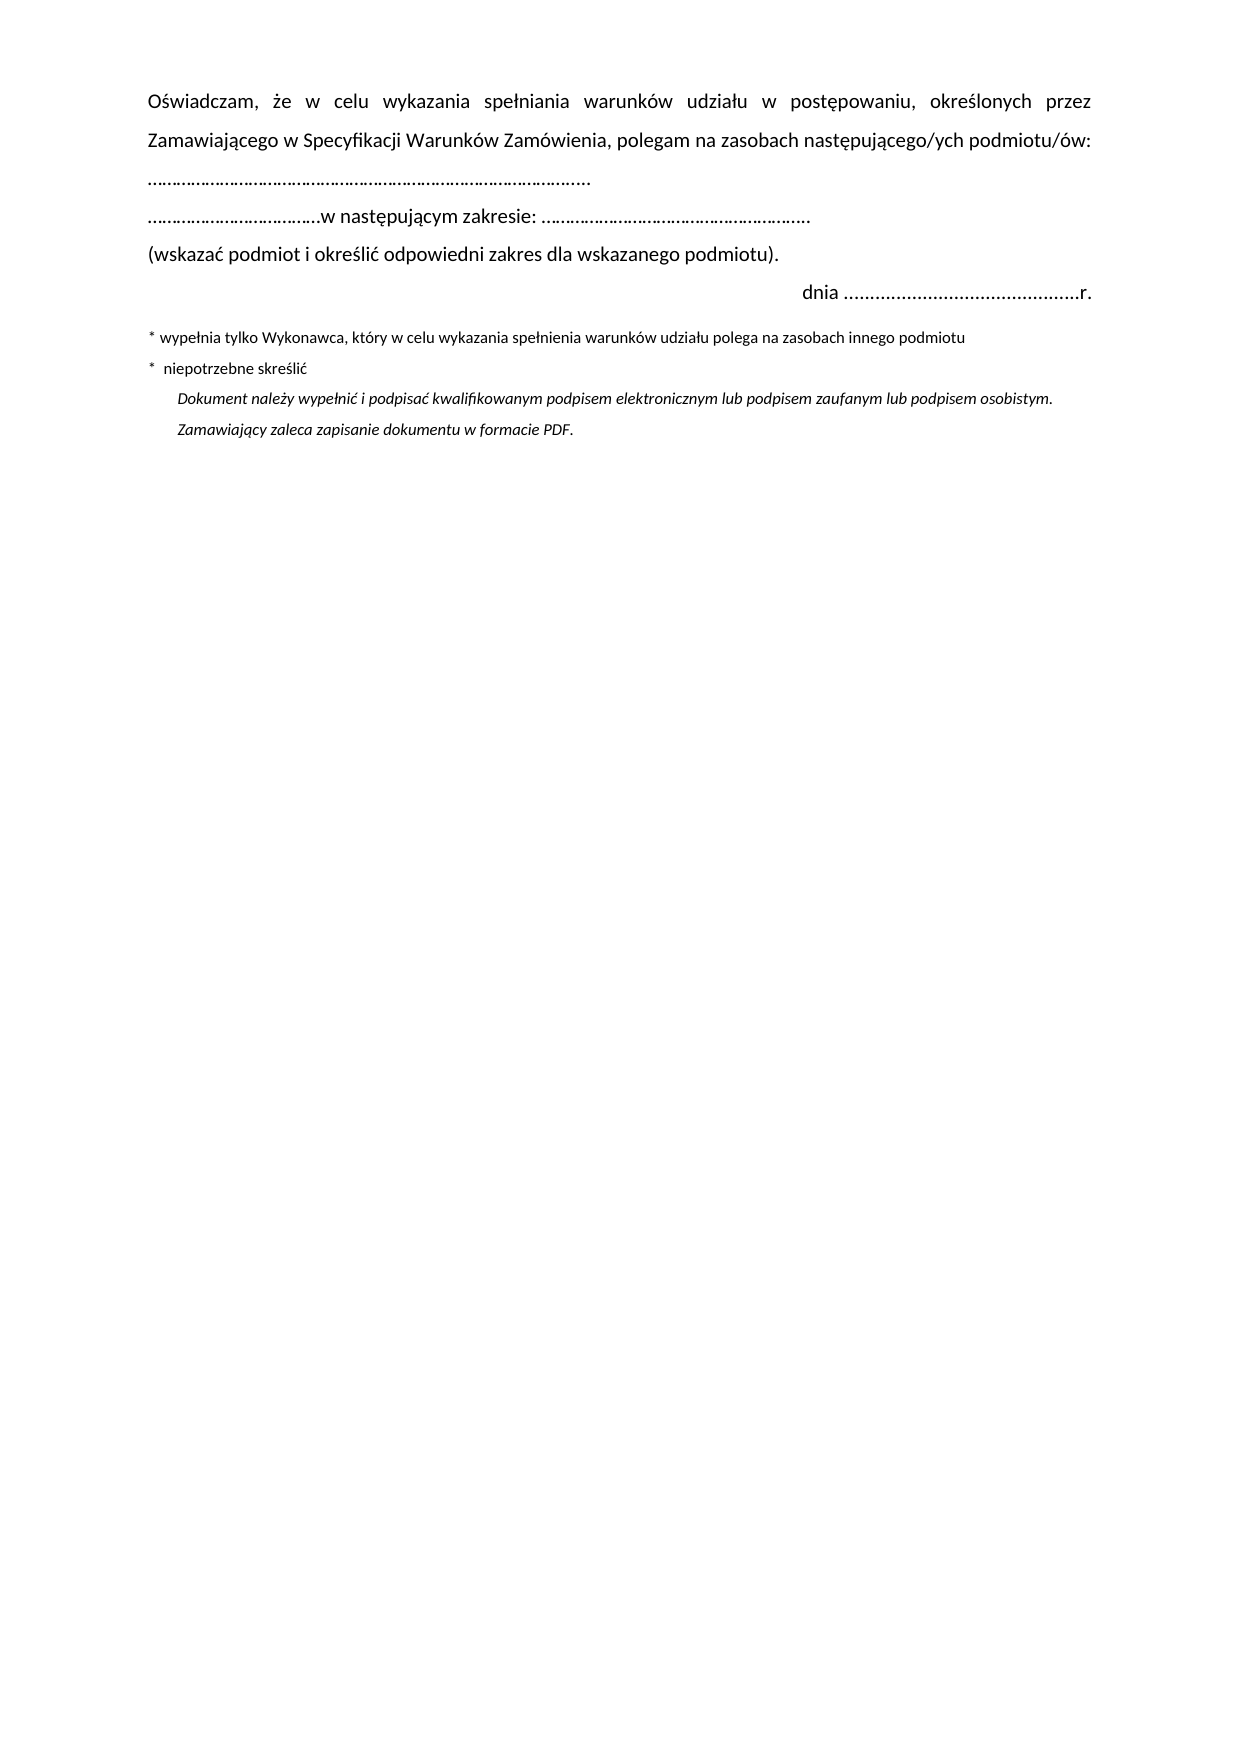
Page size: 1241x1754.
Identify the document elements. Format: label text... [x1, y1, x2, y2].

text Dokument należy wypełnić i podpisać kwalifikowanym podpisem elektronicznym lub podpisem zaufanym lub podpisem osobistym. [177, 388, 1093, 409]
text ………………………………w następującym zakresie: ……………………………………………….. [148, 203, 1093, 228]
text * wypełnia tylko Wykonawca, który w celu wykazania spełnienia warunków udziału polega na zasobach innego podmiotu [148, 327, 1093, 348]
text Zamawiający zaleca zapisanie dokumentu w formacie PDF. [177, 419, 1093, 439]
text Oświadczam, że w celu wykazania spełniania warunków udziału w postępowaniu, określonych przez Zamawiającego w Specyfikacji Warunków Zamówienia, polegam na zasobach następującego/ych podmiotu/ów: ……………………………………………………………………………..... [148, 89, 1093, 190]
text dnia .............................................r. [148, 279, 1093, 305]
text (wskazać podmiot i określić odpowiedni zakres dla wskazanego podmiotu). [148, 241, 1093, 267]
text * niepotrzebne skreślić [148, 358, 1093, 378]
